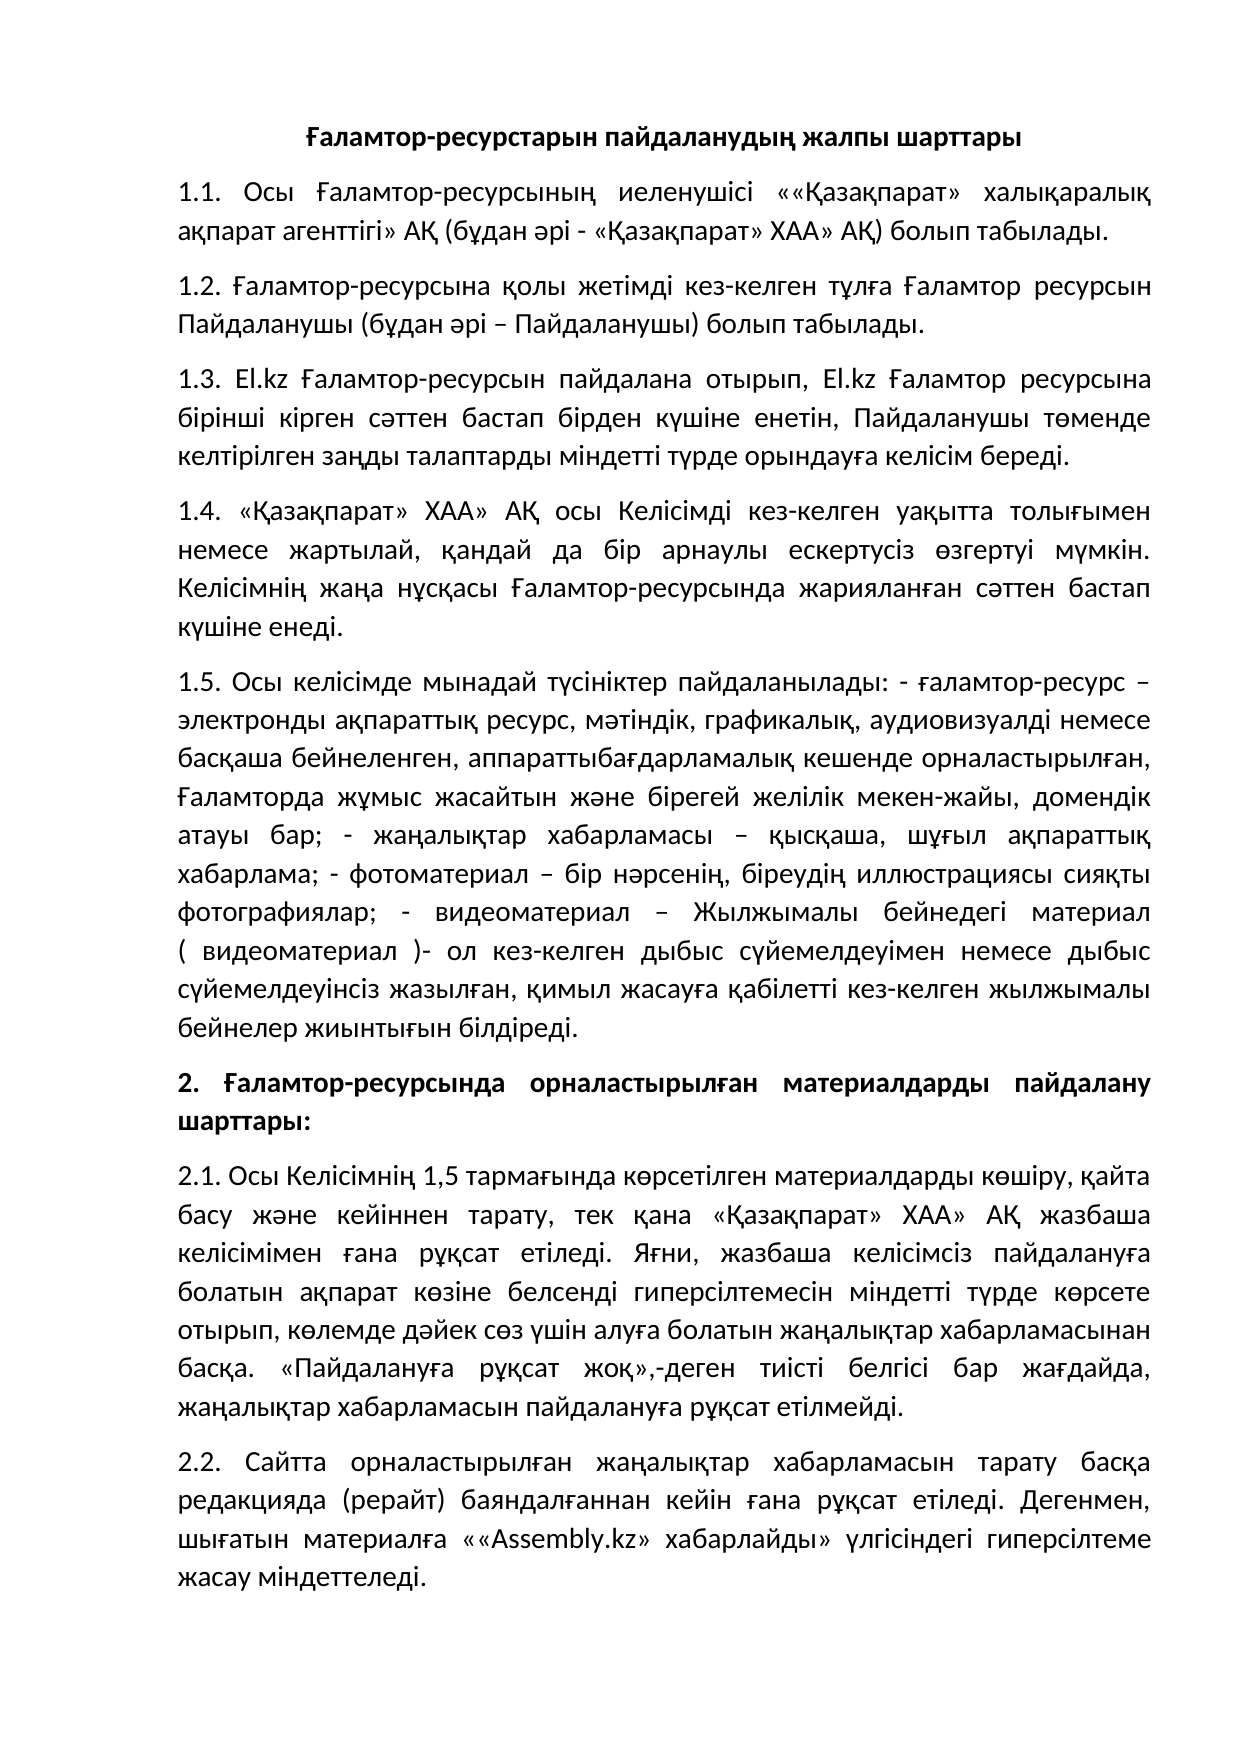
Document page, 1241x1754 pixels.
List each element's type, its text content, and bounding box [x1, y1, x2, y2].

text 1.2. Ғаламтор-ресурсына қолы жетімді кез-келген тұлға Ғаламтор ресурсын Пайдаланушы (бұдан әрі – Пайдаланушы) болып табылады. [177, 267, 1152, 341]
text Ғаламтор-ресурстарын пайдаланудың жалпы шарттары [177, 118, 1152, 154]
text 2.1. Осы Келісімнің 1,5 тармағында көрсетілген материалдарды көшіру, қайта басу және кейіннен тарату, тек қана «Қазақпарат» ХАА» АҚ жазбаша келісімімен ғана рұқсат етіледі. Яғни, жазбаша келісімсіз пайдалануға болатын ақпарат көзіне белсенді гиперсілтемесін міндетті түрде көрсете отырып, көлемде дәйек сөз үшін алуға болатын жаңалықтар хабарламасынан басқа. «Пайдалануға рұқсат жоқ»,-деген тиісті белгісі бар жағдайда, жаңалықтар хабарламасын пайдалануға рұқсат етілмейді. [177, 1157, 1152, 1423]
text 1.3. El.kz Ғаламтор-ресурсын пайдалана отырып, El.kz Ғаламтор ресурсына бірінші кірген сәттен бастап бірден күшіне енетін, Пайдаланушы төменде келтірілген заңды талаптарды міндетті түрде орындауға келісім береді. [177, 360, 1152, 473]
text 2.2. Сайтта орналастырылған жаңалықтар хабарламасын тарату басқа редакцияда (рерайт) баяндалғаннан кейін ғана рұқсат етіледі. Дегенмен, шығатын материалға ««Assembly.kz» хабарлайды» үлгісіндегі гиперсілтеме жасау міндеттеледі. [177, 1443, 1152, 1594]
text 2. Ғаламтор-ресурсында орналастырылған материалдарды пайдалану шарттары: [177, 1064, 1152, 1138]
text 1.5. Осы келісімде мынадай түсініктер пайдаланылады: - ғаламтор-ресурс – электронды ақпараттық ресурс, мәтіндік, графикалық, аудиовизуалді немесе басқаша бейнеленген, аппараттыбағдарламалық кешенде орналастырылған, Ғаламторда жұмыс жасайтын және бірегей желілік мекен-жайы, домендік атауы бар; - жаңалықтар хабарламасы – қысқаша, шұғыл ақпараттық хабарлама; - фотоматериал – бір нәрсенің, біреудің иллюстрациясы сияқты фотографиялар; - видеоматериал – Жылжымалы бейнедегі материал ( видеоматериал )- ол кез-келген дыбыс сүйемелдеуімен немесе дыбыс сүйемелдеуінсіз жазылған, қимыл жасауға қабілетті кез-келген жылжымалы бейнелер жиынтығын білдіреді. [177, 663, 1152, 1044]
text 1.1. Осы Ғаламтор-ресурсының иеленушісі ««Қазақпарат» халықаралық ақпарат агенттігі» АҚ (бұдан әрі - «Қазақпарат» ХАА» АҚ) болып табылады. [177, 173, 1152, 247]
text 1.4. «Қазақпарат» ХАА» АҚ осы Келісімді кез-келген уақытта толығымен немесе жартылай, қандай да бір арнаулы ескертусіз өзгертуі мүмкін. Келісімнің жаңа нұсқасы Ғаламтор-ресурсында жарияланған сәттен бастап күшіне енеді. [177, 492, 1152, 643]
